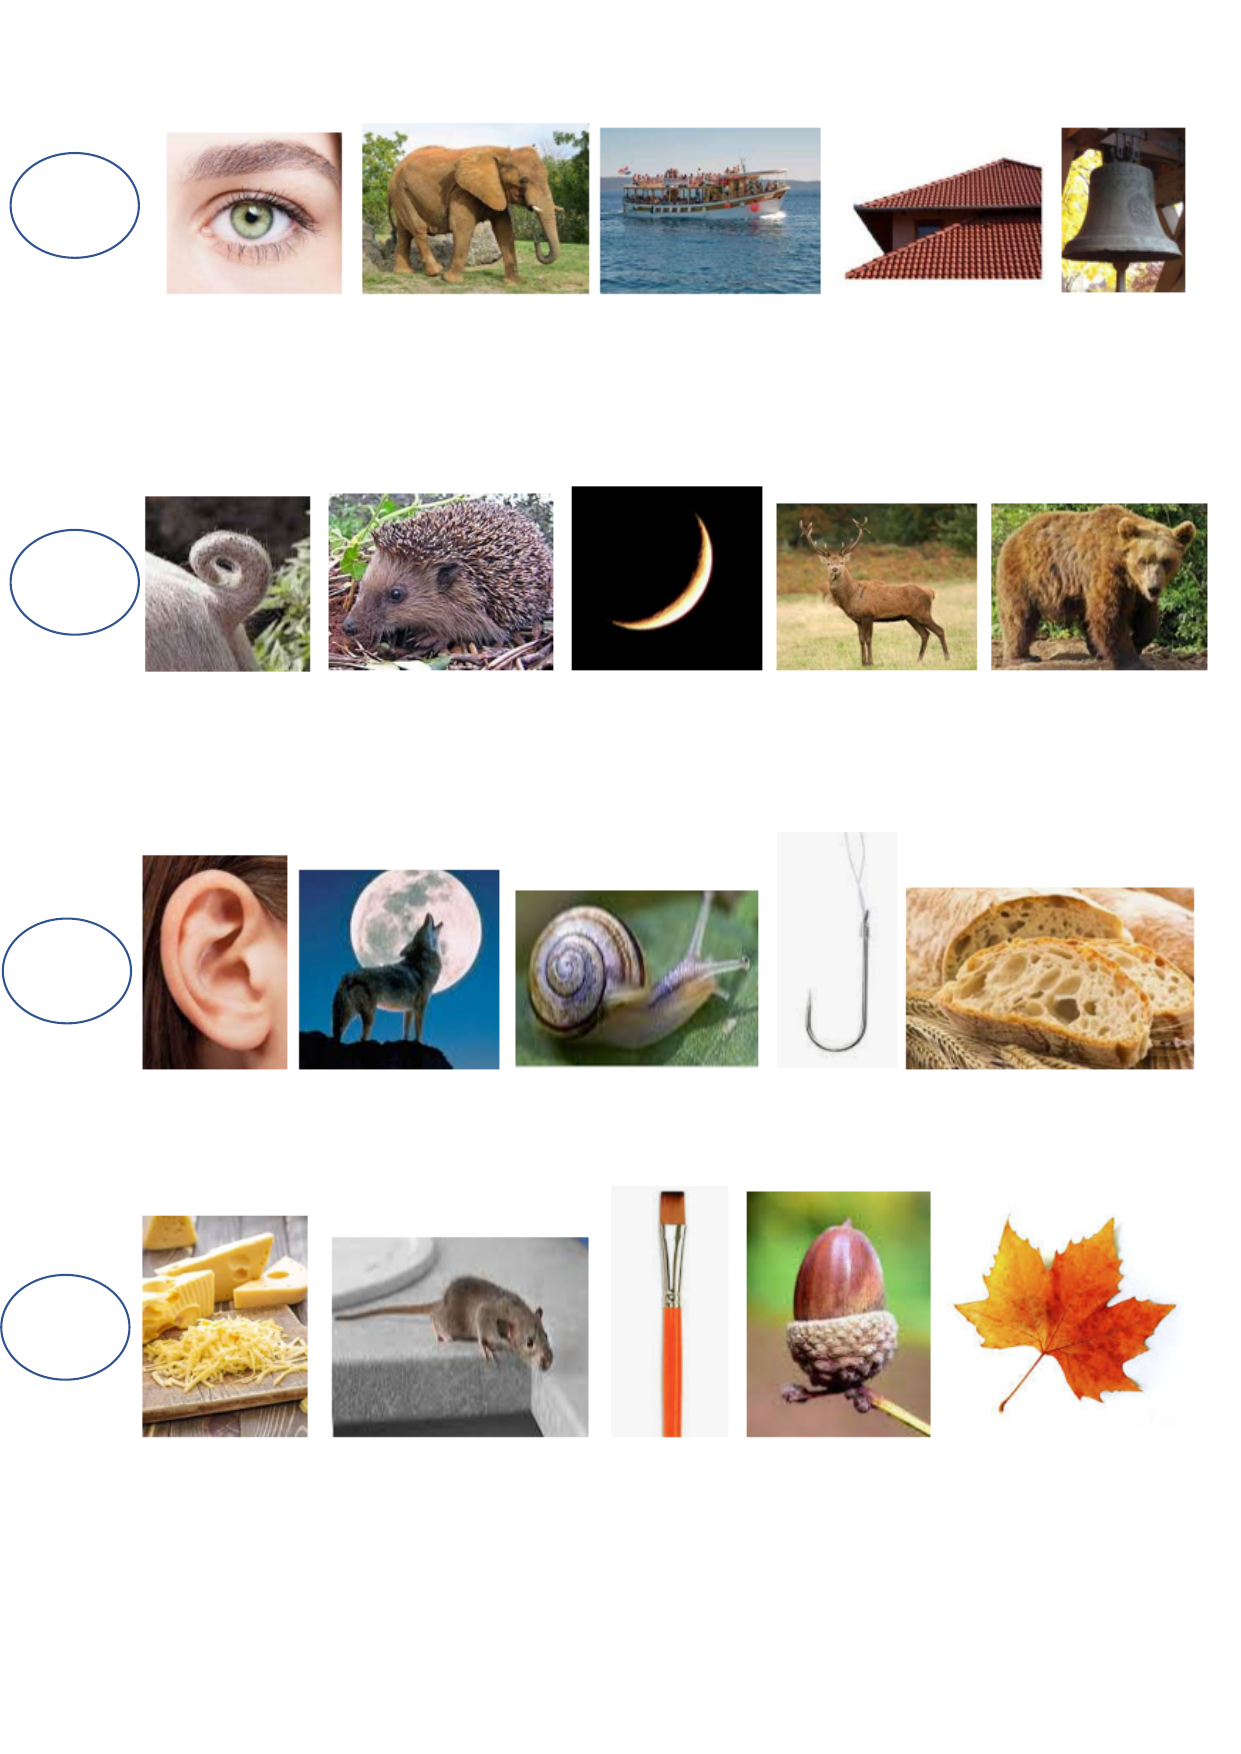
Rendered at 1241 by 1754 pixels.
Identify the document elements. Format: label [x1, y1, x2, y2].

picture [156, 103, 1209, 324]
picture [134, 458, 1219, 699]
picture [134, 1186, 1186, 1453]
picture [134, 832, 1206, 1096]
